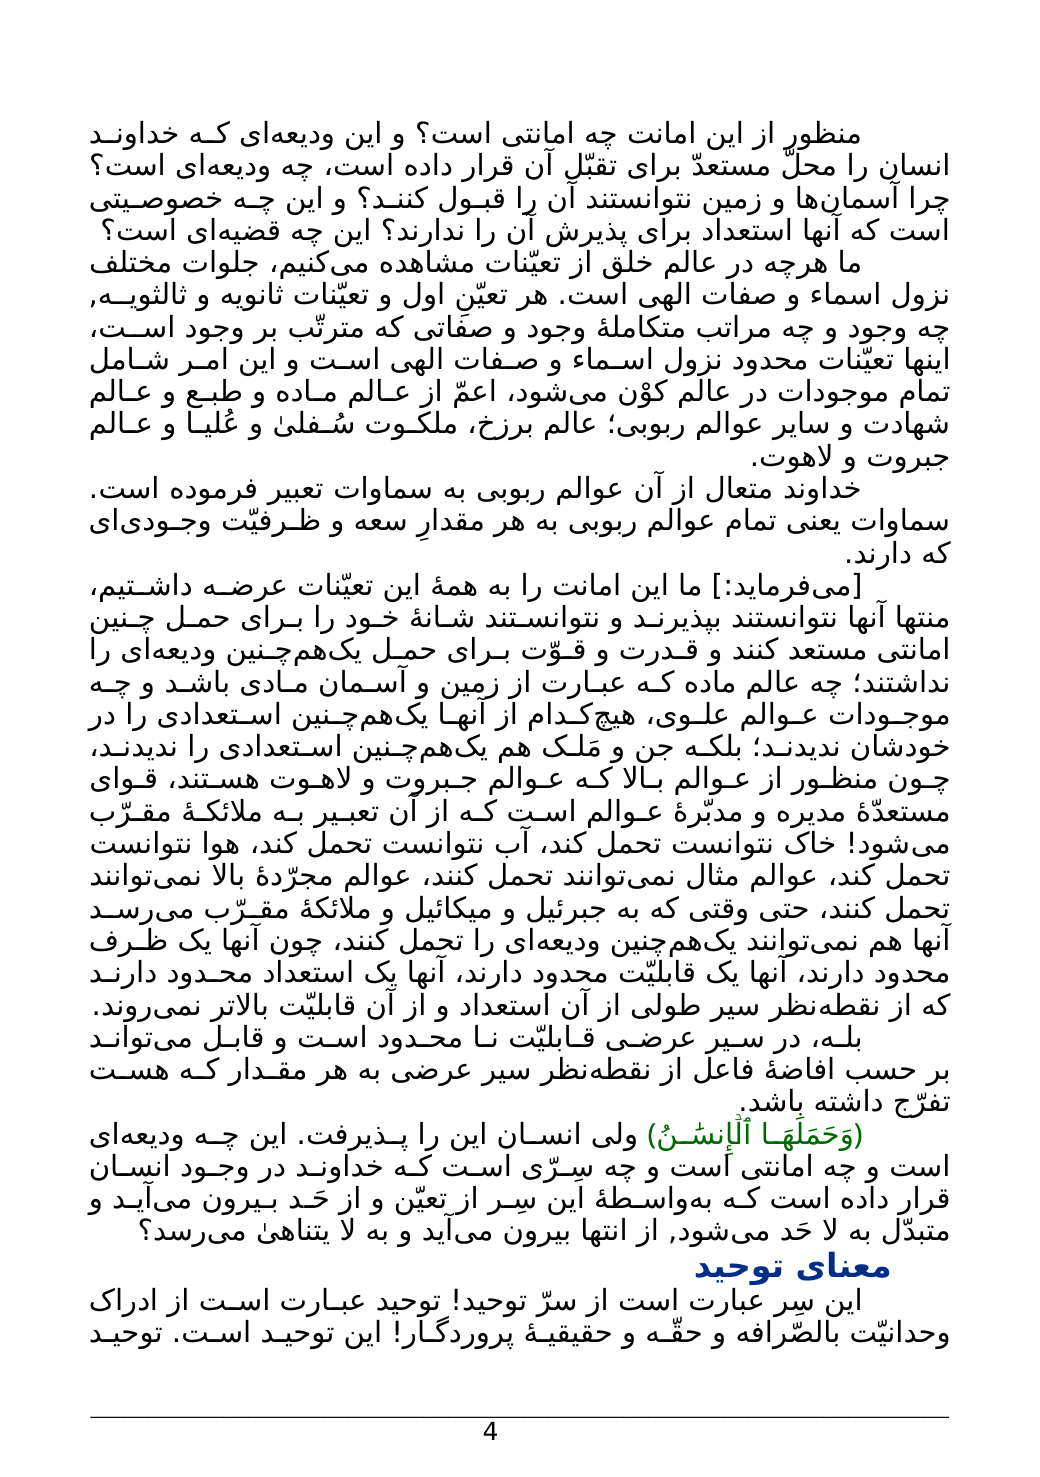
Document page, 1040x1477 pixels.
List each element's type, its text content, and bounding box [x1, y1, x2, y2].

subtitle معنای توحید [148, 1248, 892, 1284]
text منظور از این امانت چه امانتی است؟ و این ودیعه‌ای که خداوند انسان را محلّ مستعدّ برای تقبّل آن قرار داده است، چه ودیعه‌ای است؟ چرا آسمان‌ها و زمین نتوانستند آن را قبول کنند؟ و این چه خصوصیتی است که آنها استعداد برای پذیرش آن را ندارند؟ این چه قضیه‌ای است؟ [89, 118, 951, 247]
text ما هرچه در عالم خلق از تعیّنات مشاهده می‌کنیم، جلوات مختلف نزول اسماء و صفات الهی است. هر تعیّنِ اول و تعیّنات ثانویه و ثالثویه, چه وجود و چه مراتب متکاملۀ وجود و صفاتی که مترتّب بر وجود است، اینها تعیّنات محدود نزول اسماء و صفات الهی است و این امر شامل تمام موجودات در عالم کوْن می‌شود، اعمّ از عالم ماده و طبع و عالم شهادت و سایر عوالم ربوبی؛ عالم برزخ، ملکوت سُفلیٰ و عُلیا و عالم جبروت و لاهوت. [89, 247, 951, 473]
text [می‌فرماید:] ما این امانت را به همۀ این تعیّنات عرضه داشتیم، منتها آنها نتوانستند بپذیرند و نتوانستند شانۀ خود را برای حمل چنین امانتی مستعد کنند و قدرت و قوّت برای حمل یک‌هم‌چنین ودیعه‌ای را نداشتند؛ چه عالم ماده که عبارت از زمین و آسمان مادی باشد و چه موجودات عوالم علوی، هیچ‌کدام از آنها یک‌هم‌چنین استعدادی را در خودشان ندیدند؛ بلکه جن و مَلک هم یک‌هم‌چنین استعدادی را ندیدند، چون منظور از عوالم بالا که عوالم جبروت و لاهوت هستند، قوای مستعدّۀ مدیره و مدبّرۀ عوالم است که از آن تعبیر به ملائکۀ مقرّب می‌شود! خاک نتوانست تحمل کند، آب نتوانست تحمل کند، هوا نتوانست تحمل کند، عوالم مثال نمی‌توانند تحمل کنند، عوالم مجرّدۀ بالا نمی‌توانند تحمل کنند، حتی وقتی که به جبرئیل و میکائیل و ملائکۀ مقرّب می‌رسد آنها هم نمی‌توانند یک‌هم‌چنین ودیعه‌ای را تحمل کنند، چون آنها یک ظرف محدود دارند، آنها یک قابلیّت محدود دارند، آنها یک استعداد محدود دارند که از نقطه‌نظر سیر طولی از آن استعداد و از آن قابلیّت بالاتر نمی‌روند. [89, 570, 951, 1022]
text ﴿وَحَمَلَهَا ٱلۡإِنسَٰنُ﴾ ولی انسان این را پذیرفت. این چه ودیعه‌ای است و چه امانتی است و چه سِرّی است که خداوند در وجود انسان قرار داده است که به‌واسطۀ این سِر از تعیّن و از حَد بیرون می‌آید و متبدّل به لا حَد می‌شود, از انتها بیرون می‌آید و به لا یتناهیٰ می‌رسد؟ [89, 1119, 951, 1248]
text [89, 1284, 951, 1349]
text بله، در سیر عرضی قابلیّت نا محدود است و قابل می‌تواند بر حسب افاضۀ فاعل از نقطه‌نظر سیر عرضی به هر مقدار که هست تفرّج داشته باشد. [89, 1022, 951, 1119]
text خداوند متعال از آن عوالم ربوبی به سماوات تعبیر فرموده است. سماوات یعنی تمام عوالم ربوبی به هر مقدارِ سعه و ظرفیّت وجودی‌ای که دارند. [89, 473, 951, 570]
